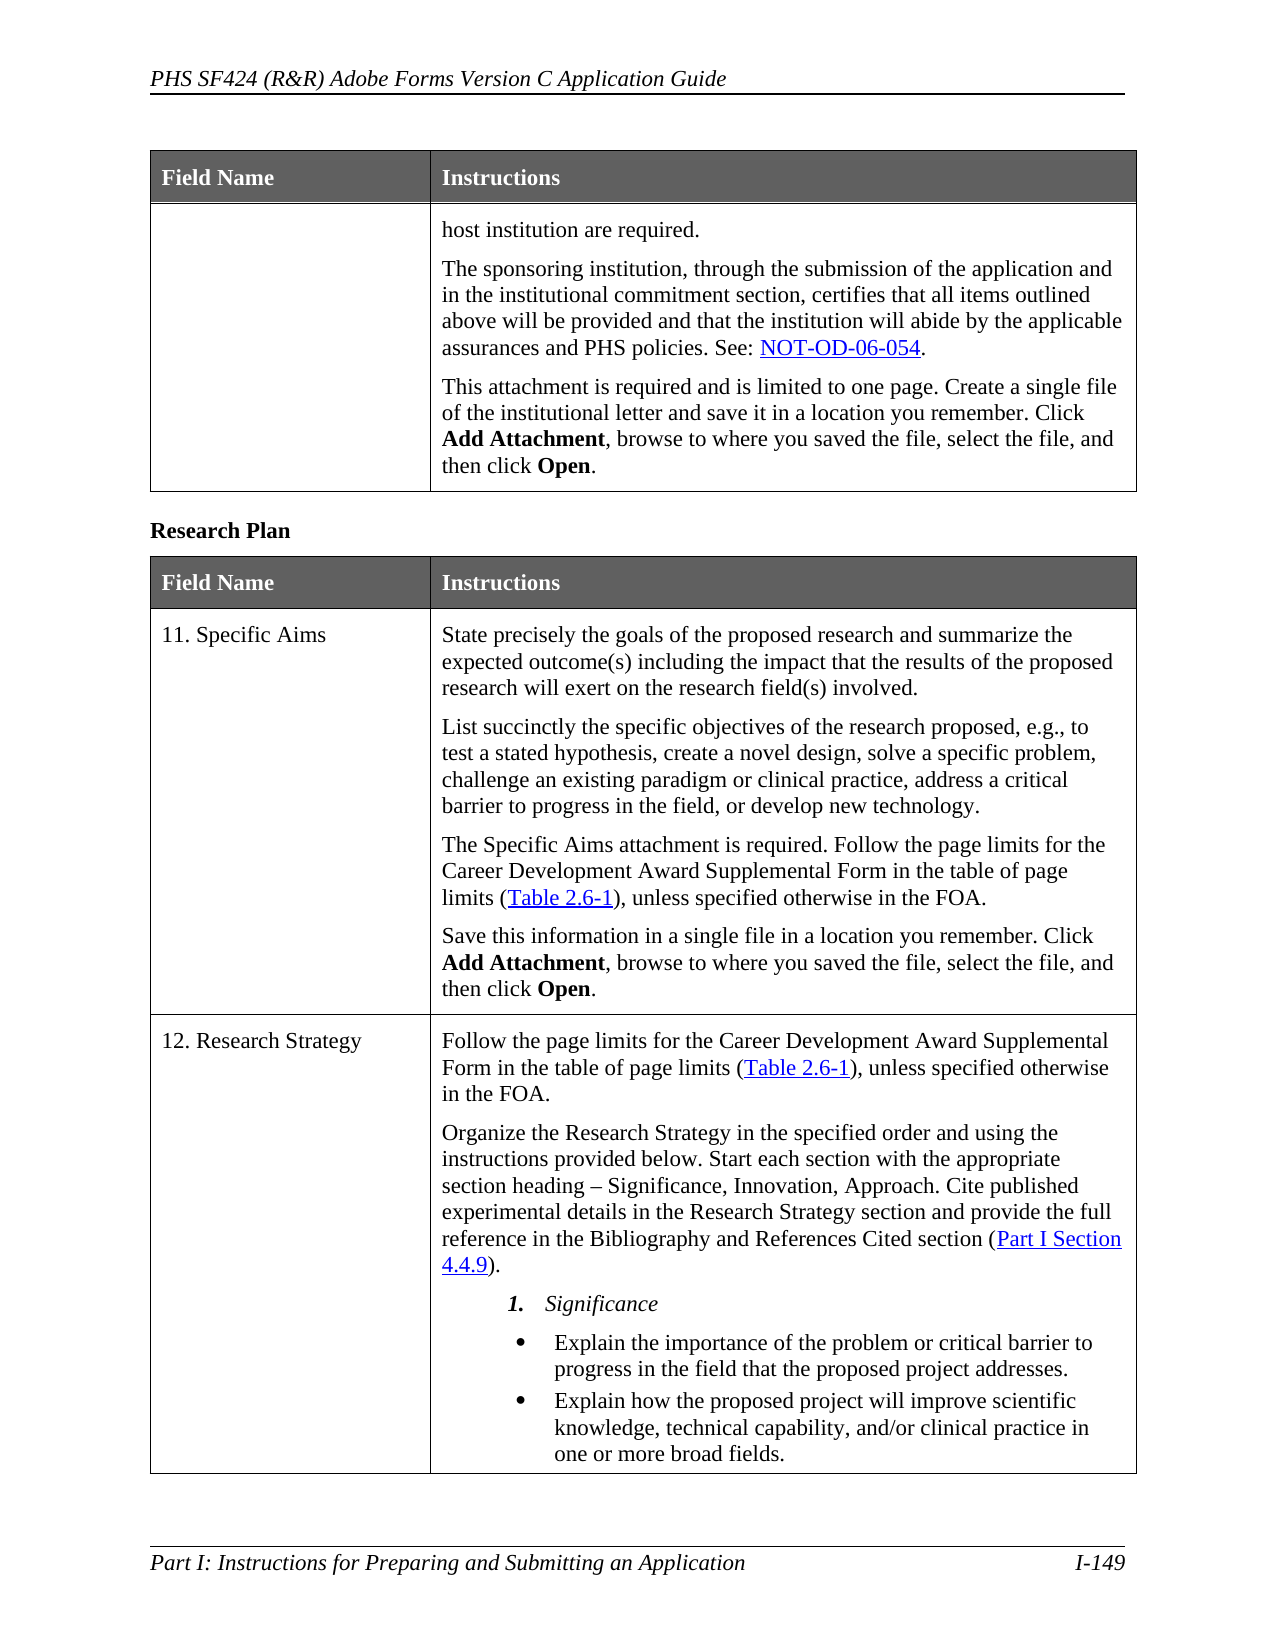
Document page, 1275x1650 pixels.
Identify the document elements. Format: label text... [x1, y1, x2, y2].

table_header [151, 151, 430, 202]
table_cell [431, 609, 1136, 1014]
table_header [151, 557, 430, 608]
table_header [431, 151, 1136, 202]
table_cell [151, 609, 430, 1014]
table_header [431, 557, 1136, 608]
text Research Plan [150, 517, 1125, 543]
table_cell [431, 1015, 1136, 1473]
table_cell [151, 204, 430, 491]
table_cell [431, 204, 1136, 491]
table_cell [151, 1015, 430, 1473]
